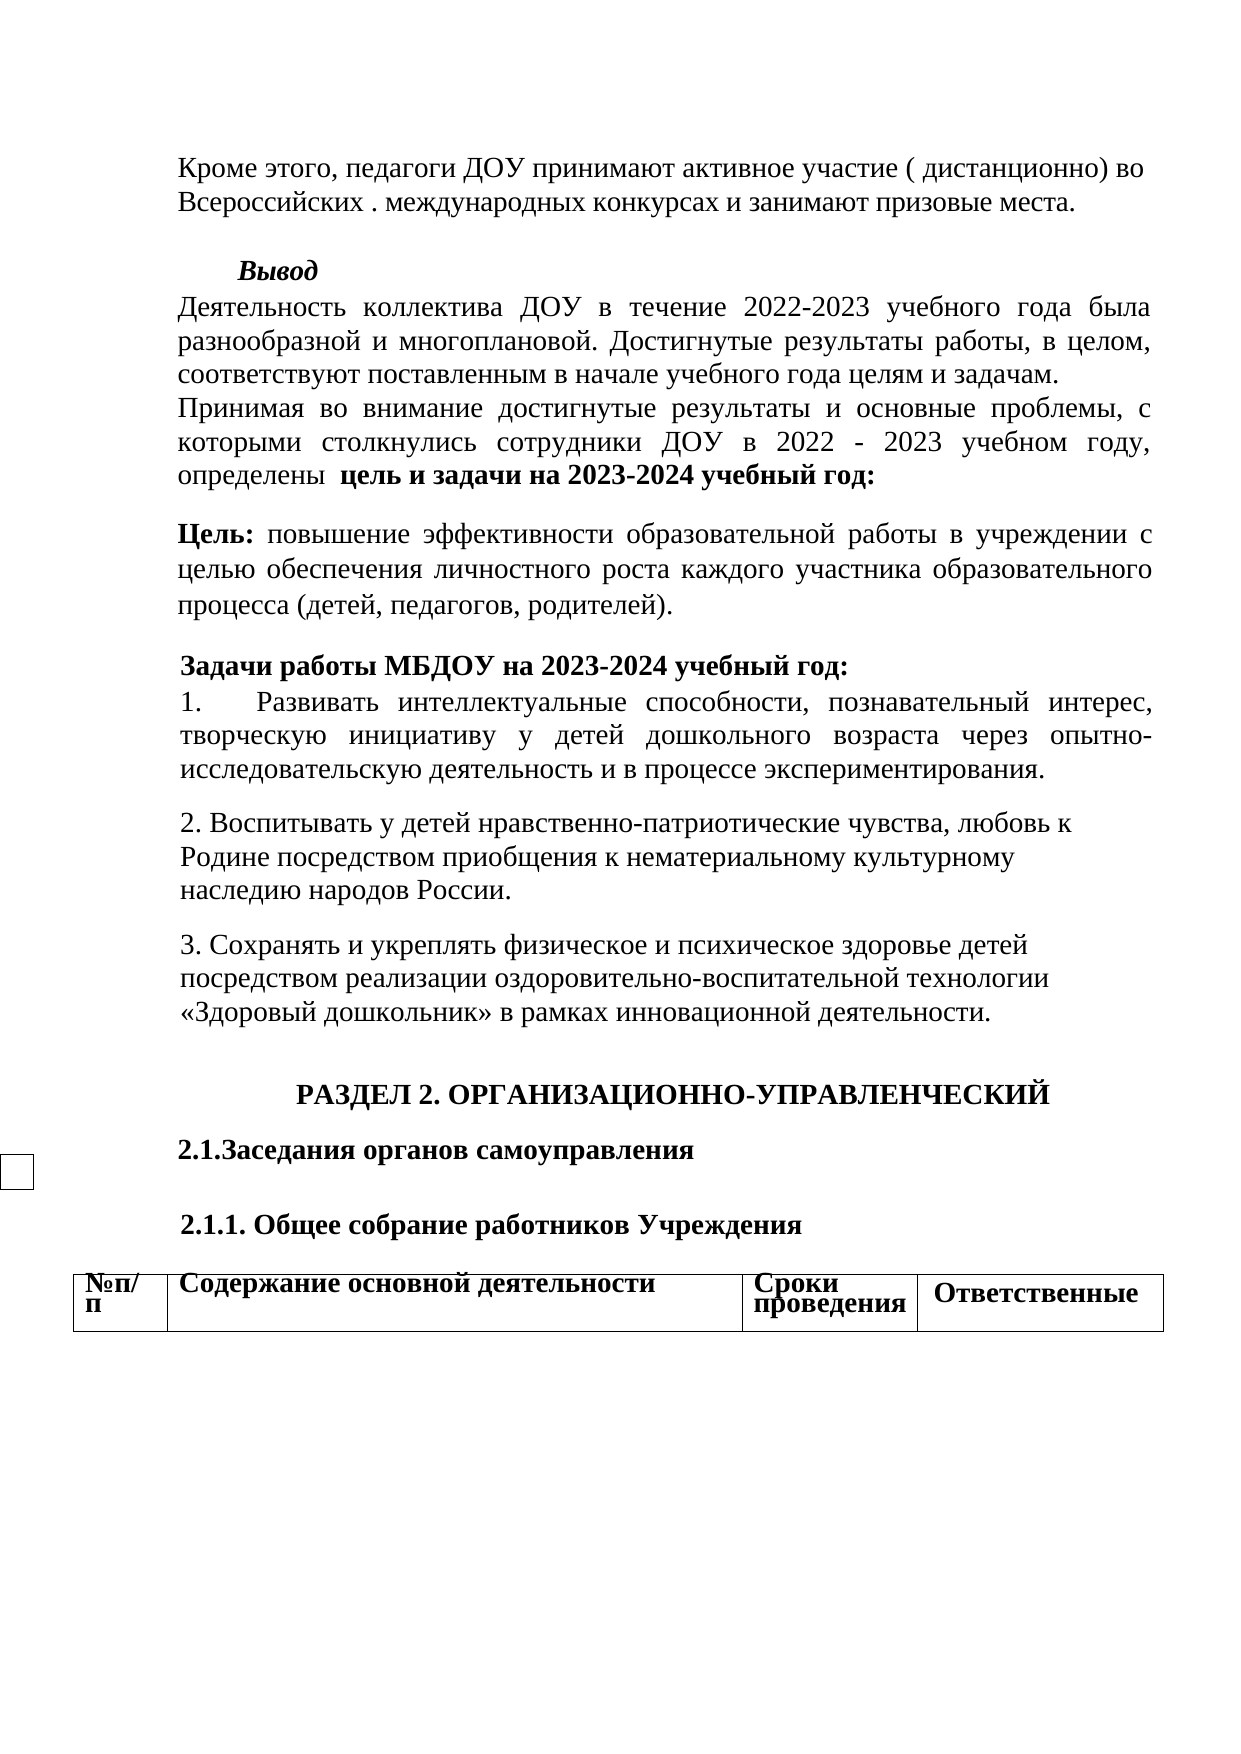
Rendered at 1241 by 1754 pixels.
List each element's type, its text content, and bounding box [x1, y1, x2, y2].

text 2. Воспитывать у детей нравственно-патриотические чувства, любовь к Родине посредством приобщения к нематериальному культурному наследию народов России. [180, 805, 1095, 906]
text Принимая во внимание достигнутые результаты и основные проблемы, с которыми столкнулись сотрудники ДОУ в 2022 - 2023 учебном году, определены цель и задачи на 2023-2024 учебный год: [177, 390, 1152, 491]
text 2.1.1. Общее собрание работников Учреждения [180, 1207, 1154, 1241]
text РАЗДЕЛ 2. ОРГАНИЗАЦИОННО-УПРАВЛЕНЧЕСКИЙ [296, 1077, 1154, 1111]
text Вывод [237, 253, 1152, 287]
table_header №п/п [74, 1275, 167, 1331]
text Цель: повышение эффективности образовательной работы в учреждении с целью обеспечения личностного роста каждого участника образовательного процесса (детей, педагогов, родителей). [177, 516, 1154, 621]
text 1. Развивать интеллектуальные способности, познавательный интерес, творческую инициативу у детей дошкольного возраста через опытно-исследовательскую деятельность и в процессе экспериментирования. [180, 684, 1154, 784]
table_header Ответственные [918, 1275, 1163, 1331]
table_header [1, 1155, 33, 1188]
text Кроме этого, педагоги ДОУ принимают активное участие ( дистанционно) во Всероссийских . международных конкурсах и занимают призовые места. [177, 150, 1152, 217]
text Деятельность коллектива ДОУ в течение 2022-2023 учебного года была разнообразной и многоплановой. Достигнутые результаты работы, в целом, соответствуют поставленным в начале учебного года целям и задачам. [177, 289, 1152, 390]
text 2.1.Заседания органов самоуправления [177, 1132, 1154, 1166]
text Задачи работы МБДОУ на 2023-2024 учебный год: [180, 648, 1154, 682]
text 3. Сохранять и укреплять физическое и психическое здоровье детей посредством реализации оздоровительно-воспитательной технологии «Здоровый дошкольник» в рамках инновационной деятельности. [180, 927, 1149, 1027]
table_header Сроки проведения [743, 1275, 917, 1331]
table_header Содержание основной деятельности [168, 1275, 742, 1331]
